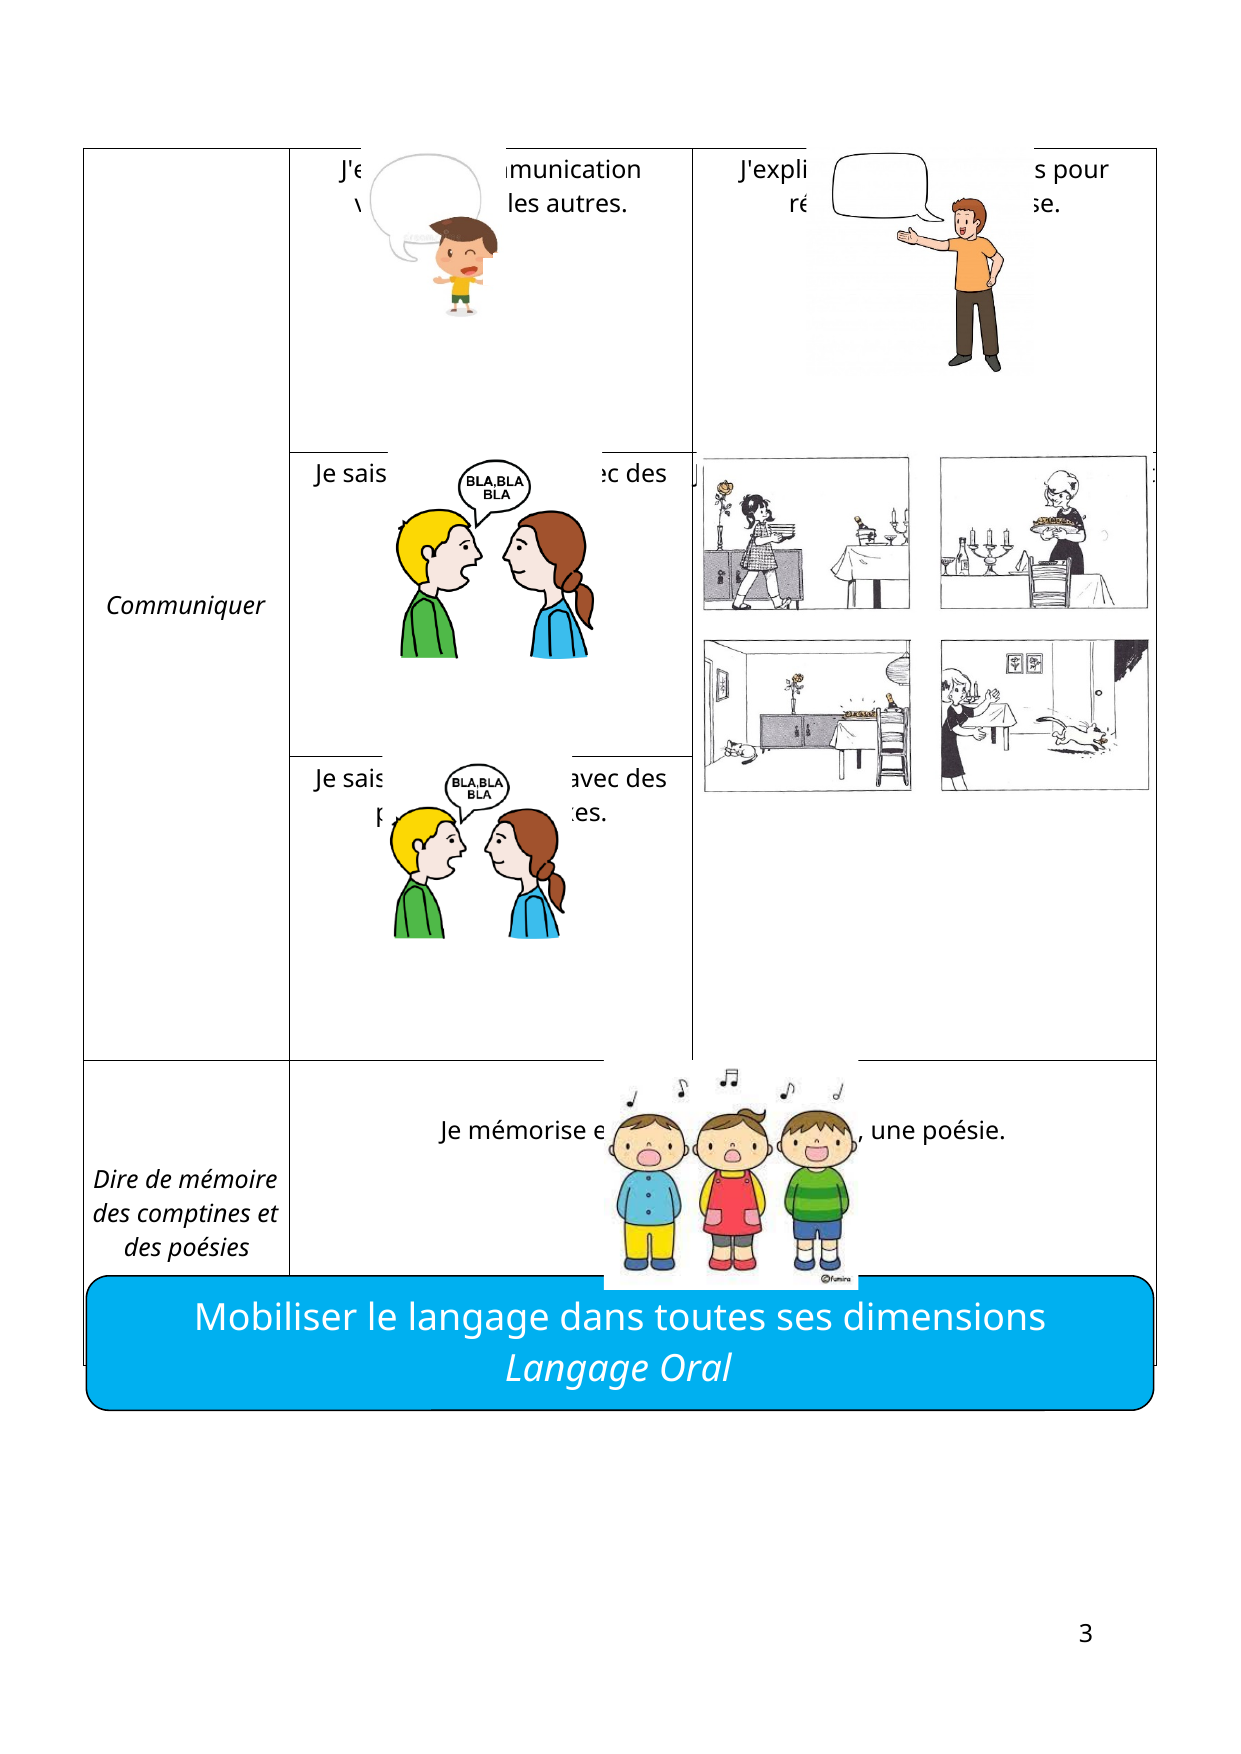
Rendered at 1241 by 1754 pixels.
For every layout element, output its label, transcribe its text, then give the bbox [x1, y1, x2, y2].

table_header J'explique comment je fais pour réaliser quelque chose. [693, 149, 1156, 452]
table_cell Je sais communiquer avec des phrases complexes. [290, 757, 692, 1060]
table_header Communiquer [84, 149, 289, 1060]
picture [603, 1060, 859, 1289]
table_cell Je sais communiquer avec des phrases simples [290, 453, 692, 756]
picture [696, 451, 1153, 794]
picture [387, 451, 603, 667]
table_cell Dire de mémoire des comptines et des poésies [84, 1061, 289, 1365]
table_header J'entre en communication verbale avec les autres. [290, 149, 692, 452]
table_cell Je mémorise et récite une comptine, une poésie. [290, 1061, 603, 1275]
picture [806, 147, 1034, 376]
table_cell Je raconte un évènement en respectant la chronologie. [693, 453, 1156, 1060]
table_cell Je mémorise et récite une comptine, une poésie. [859, 1061, 1156, 1365]
picture [361, 147, 506, 322]
picture [382, 756, 573, 946]
